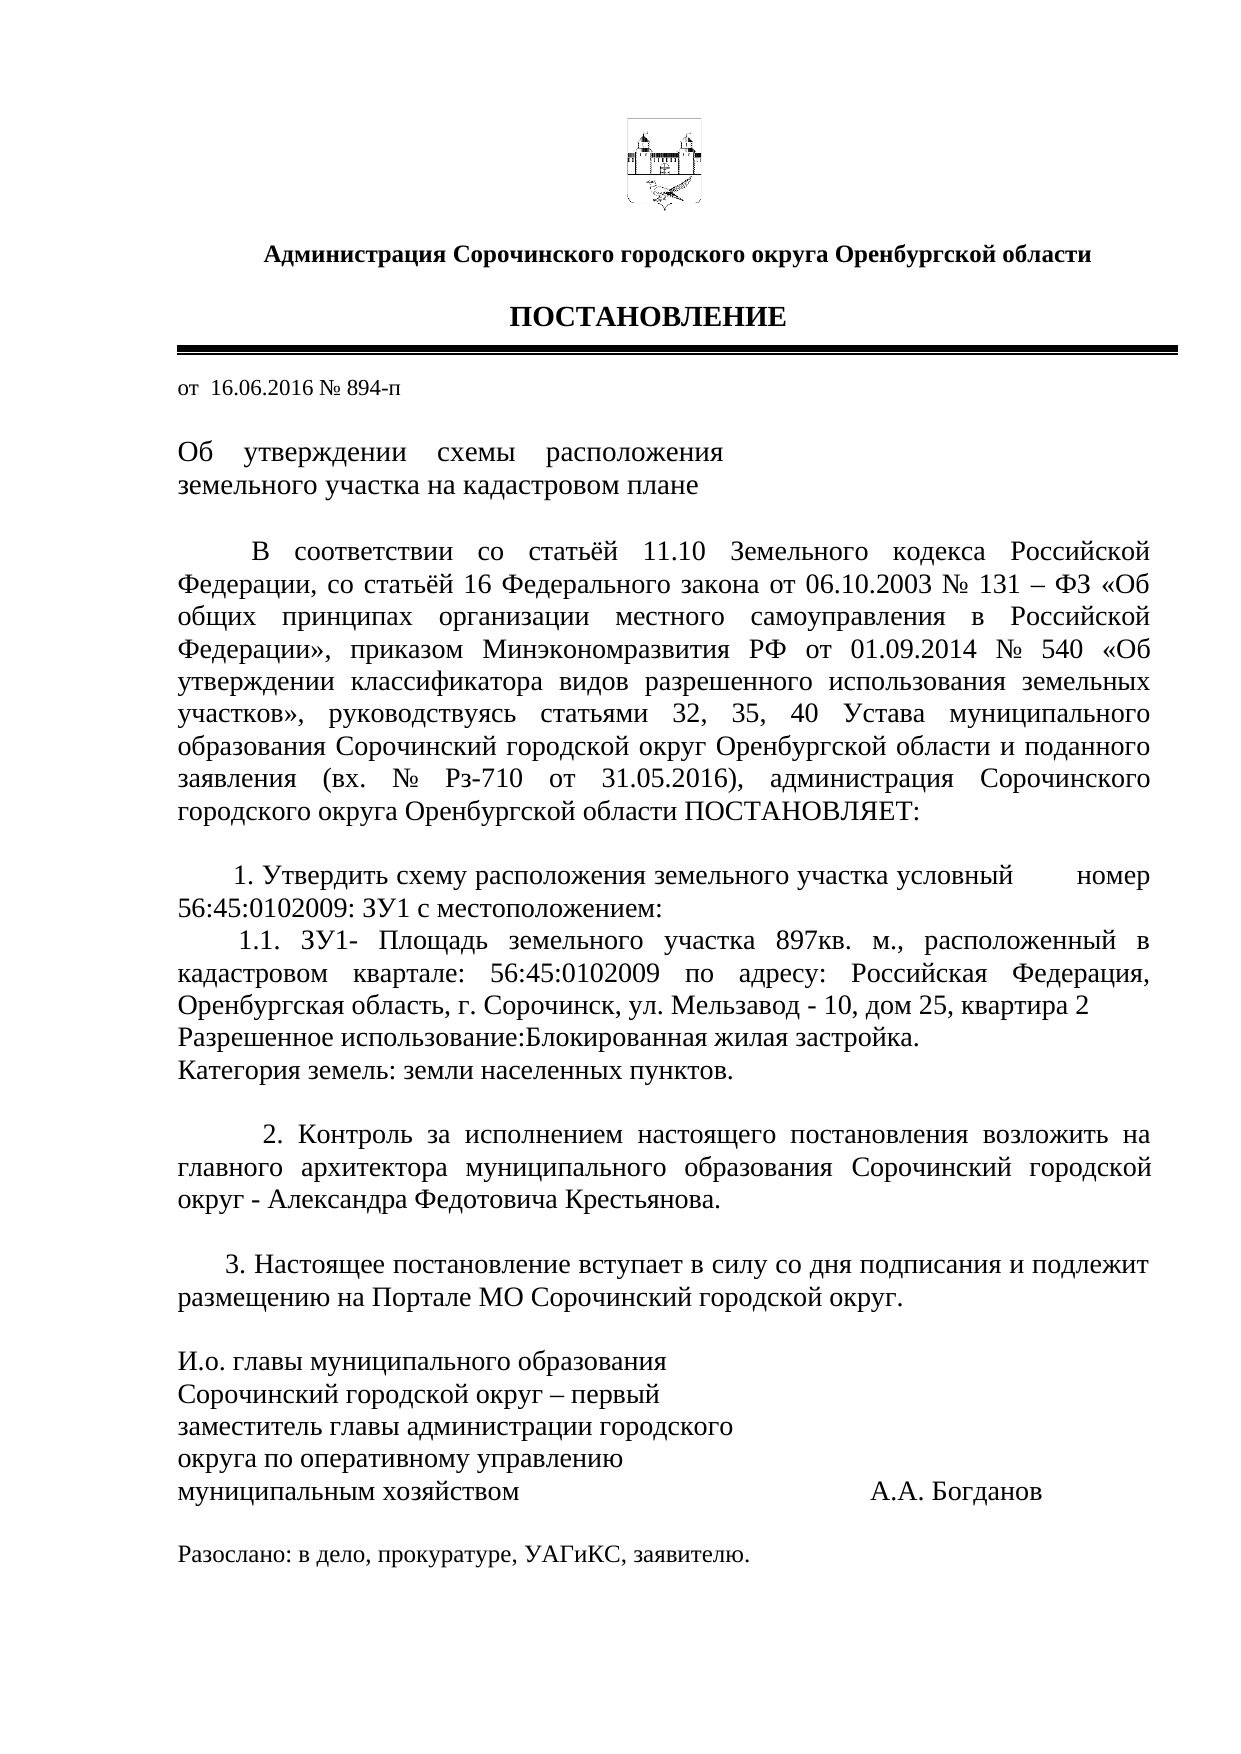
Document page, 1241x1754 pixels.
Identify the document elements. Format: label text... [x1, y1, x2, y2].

table_header Администрация Сорочинского городского округа Оренбургской области ПОСТАНОВЛЕНИЕ [177, 239, 1178, 345]
text заместитель главы администрации городского [177, 1409, 1152, 1442]
text 1.1. ЗУ1- Площадь земельного участка 897кв. м., расположенный в кадастровом квартале: 56:45:0102009 по адресу: Российская Федерация, Оренбургская область, г. Сорочинск, ул. Мельзавод - 10, дом 25, квартира 2 [177, 923, 1152, 1020]
text Категория земель: земли населенных пунктов. [177, 1053, 1152, 1085]
text 2. Контроль за исполнением настоящего постановления возложить на главного архитектора муниципального образования Сорочинский городской округ - Александра Федотовича Крестьянова. [177, 1118, 1152, 1215]
text Разрешенное использование:Блокированная жилая застройка. [177, 1020, 1152, 1053]
text 1. Утвердить схему расположения земельного участка условный номер 56:45:0102009: ЗУ1 с местоположением: [177, 858, 1152, 923]
text Разослано: в дело, прокуратуре, УАГиКС, заявителю. [177, 1539, 1152, 1567]
text муниципальным хозяйством А.А. Богданов [177, 1474, 1152, 1506]
text Об утверждении схемы расположения земельного участка на кадастровом плане [177, 434, 723, 501]
text от 16.06.2016 № 894-п [177, 374, 1152, 400]
text Сорочинский городской округ – первый [177, 1377, 1152, 1409]
text В соответствии со статьёй 11.10 Земельного кодекса Российской Федерации, со статьёй 16 Федерального закона от 06.10.2003 № 131 – ФЗ «Об общих принципах организации местного самоуправления в Российской Федерации», приказом Минэкономразвития РФ от 01.09.2014 № 540 «Об утверждении классификатора видов разрешенного использования земельных участков», руководствуясь статьями 32, 35, 40 Устава муниципального образования Сорочинский городской округ Оренбургской области и поданного заявления (вх. № Рз-710 от 31.05.2016), администрация Сорочинского городского округа Оренбургской области ПОСТАНОВЛЯЕТ: [177, 534, 1152, 826]
picture [627, 118, 702, 211]
text И.о. главы муниципального образования [177, 1344, 1152, 1377]
text 3. Настоящее постановление вступает в силу со дня подписания и подлежит размещению на Портале МО Сорочинский городской округ. [177, 1247, 1152, 1312]
text округа по оперативному управлению [177, 1442, 1152, 1474]
